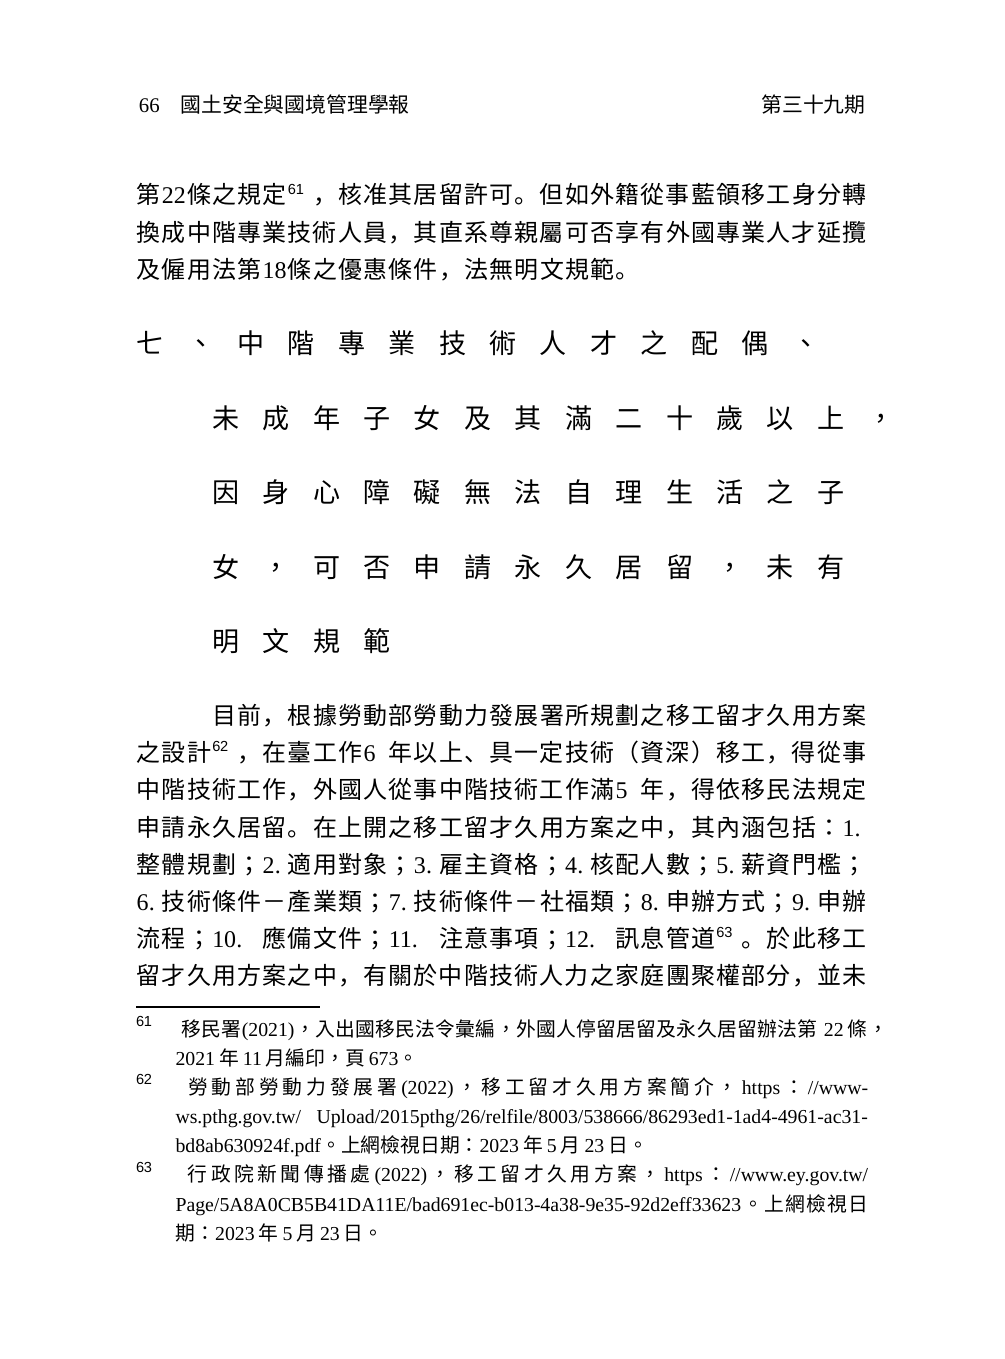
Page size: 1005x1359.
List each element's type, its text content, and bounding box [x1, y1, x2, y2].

text 七、中階專業技術人才之配偶、未成年子女及其滿二十歲以上，因身心障礙無法自理生活之子女，可否申請永久居留，未有明文規範 [136, 305, 867, 677]
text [136, 695, 867, 993]
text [136, 175, 867, 286]
